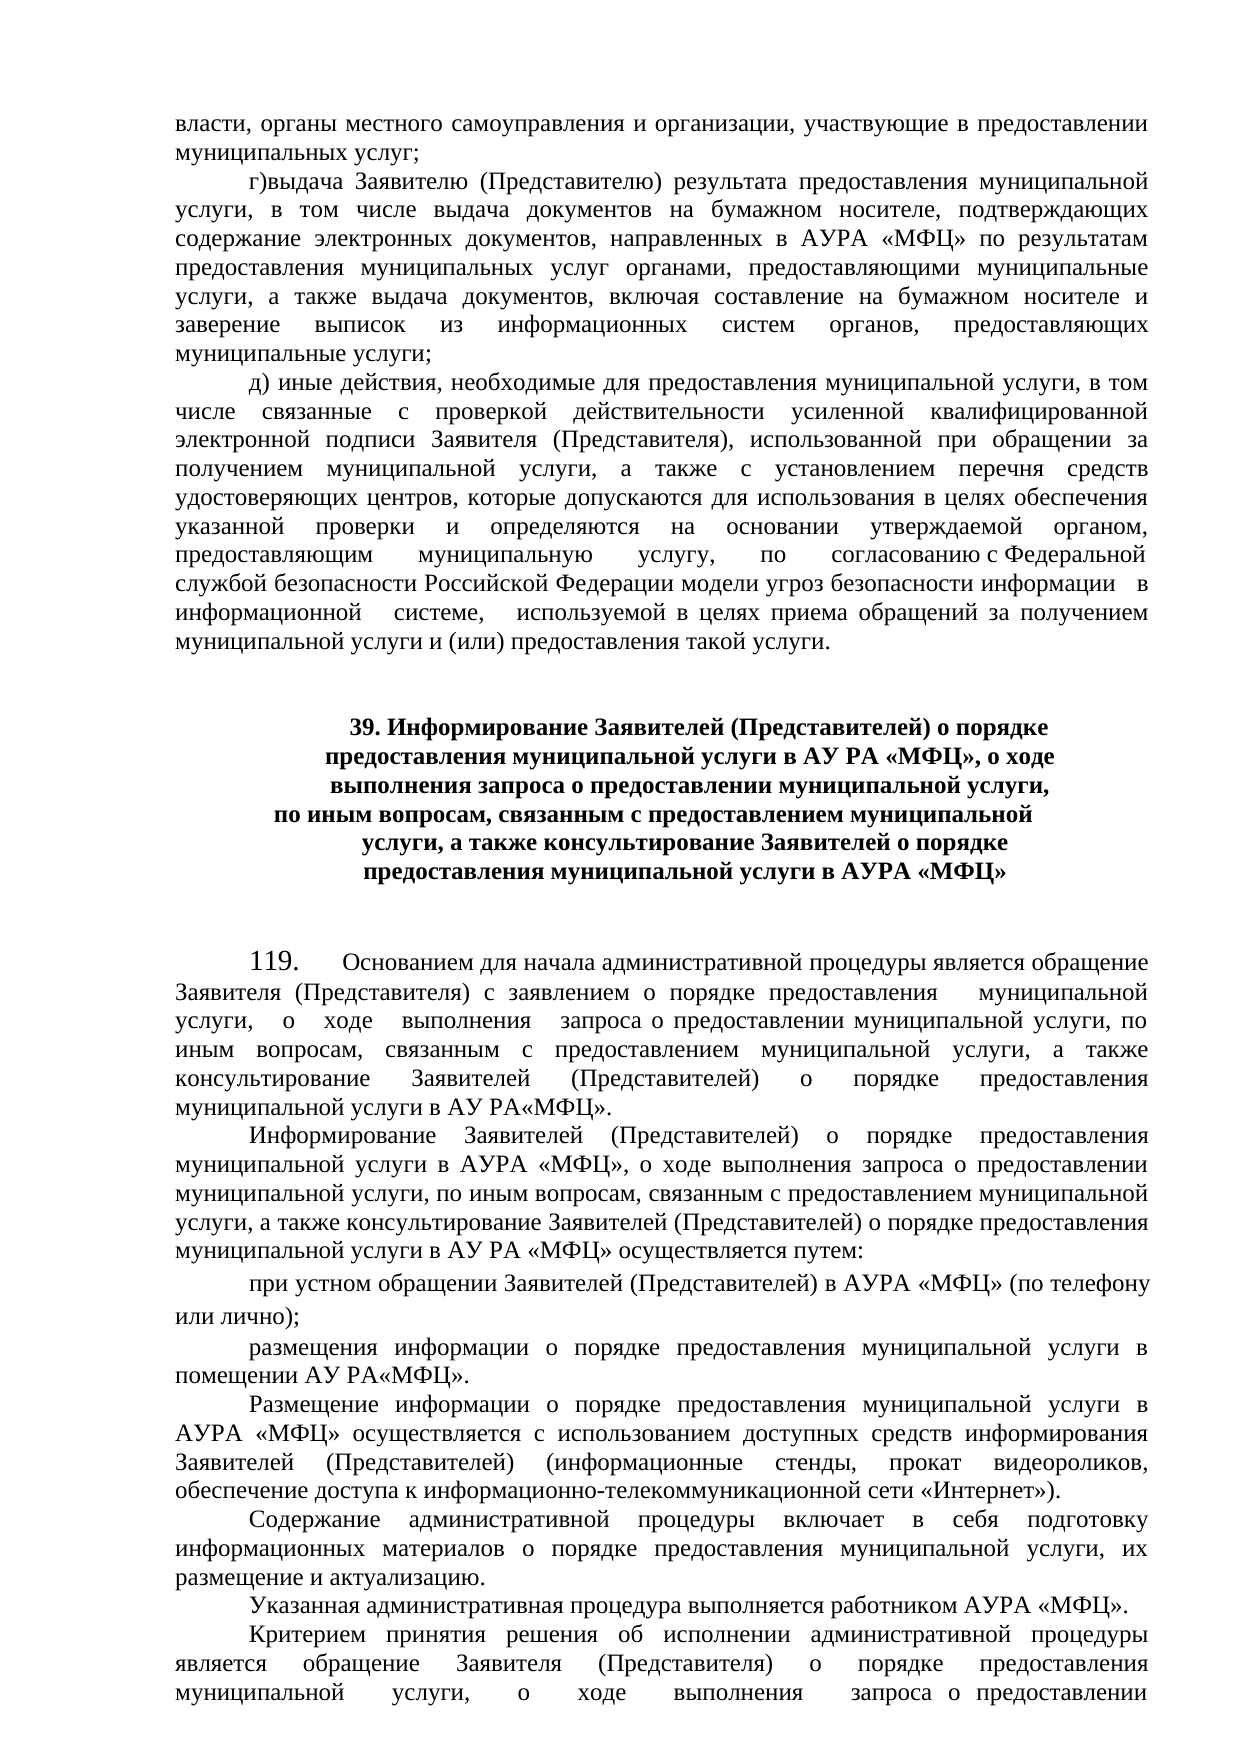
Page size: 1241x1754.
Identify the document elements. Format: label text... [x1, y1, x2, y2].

text д) иные действия, необходимые для предоставления муниципальной услуги, в том числе связанные с проверкой действительности усиленной квалифицированной электронной подписи Заявителя (Представителя), использованной при обращении за получением муниципальной услуги, а также с установлением перечня средств удостоверяющих центров, которые допускаются для использования в целях обеспечения указанной проверки и определяются на основании утверждаемой органом, предоставляющим муниципальную услугу, по согласованию с Федеральной службой безопасности Российской Федерации модели угроз безопасности информации в информационной системе, используемой в целях приема обращений за получением муниципальной услуги и (или) предоставления такой услуги. [175, 367, 1149, 654]
text при устном обращении Заявителей (Представителей) в АУРА «МФЦ» (по телефону или лично); [175, 1264, 1151, 1332]
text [175, 108, 1149, 166]
subtitle 39. Информирование Заявителей (Представителей) о порядке предоставления муниципальной услуги в АУ РА «МФЦ», о ходе выполнения запроса о предоставлении муниципальной услуги, [290, 712, 1090, 799]
text Размещение информации о порядке предоставления муниципальной услуги в АУРА «МФЦ» осуществляется с использованием доступных средств информирования Заявителей (Представителей) (информационные стенды, прокат видеороликов, обеспечение доступа к информационно-телекоммуникационной сети «Интернет»). [175, 1389, 1149, 1504]
text Содержание административной процедуры включает в себя подготовку информационных материалов о порядке предоставления муниципальной услуги, их размещение и актуализацию. [175, 1504, 1149, 1591]
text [175, 1619, 1149, 1706]
text г)выдача Заявителю (Представителю) результата предоставления муниципальной услуги, в том числе выдача документов на бумажном носителе, подтверждающих содержание электронных документов, направленных в АУРА «МФЦ» по результатам предоставления муниципальных услуг органами, предоставляющими муниципальные услуги, а также выдача документов, включая составление на бумажном носителе и заверение выписок из информационных систем органов, предоставляющих муниципальные услуги; [175, 166, 1149, 367]
text Информирование Заявителей (Представителей) о порядке предоставления муниципальной услуги в АУРА «МФЦ», о ходе выполнения запроса о предоставлении муниципальной услуги, по иным вопросам, связанным с предоставлением муниципальной услуги, а также консультирование Заявителей (Представителей) о порядке предоставления муниципальной услуги в АУ РА «МФЦ» осуществляется путем: [175, 1121, 1149, 1264]
list Основанием для начала административной процедуры является обращение Заявителя (Представителя) с заявлением о порядке предоставления муниципальной услуги, о ходе выполнения запроса о предоставлении муниципальной услуги, по иным вопросам, связанным с предоставлением муниципальной услуги, а также консультирование Заявителей (Представителей) о порядке предоставления муниципальной услуги в АУ РА«МФЦ». [175, 943, 1149, 1121]
text размещения информации о порядке предоставления муниципальной услуги в помещении АУ РА«МФЦ». [175, 1332, 1149, 1389]
text по иным вопросам, связанным с предоставлением муниципальной услуги, а также консультирование Заявителей о порядке предоставления муниципальной услуги в АУРА «МФЦ» [236, 799, 1070, 885]
text Указанная административная процедура выполняется работником АУРА «МФЦ». [175, 1591, 1149, 1619]
